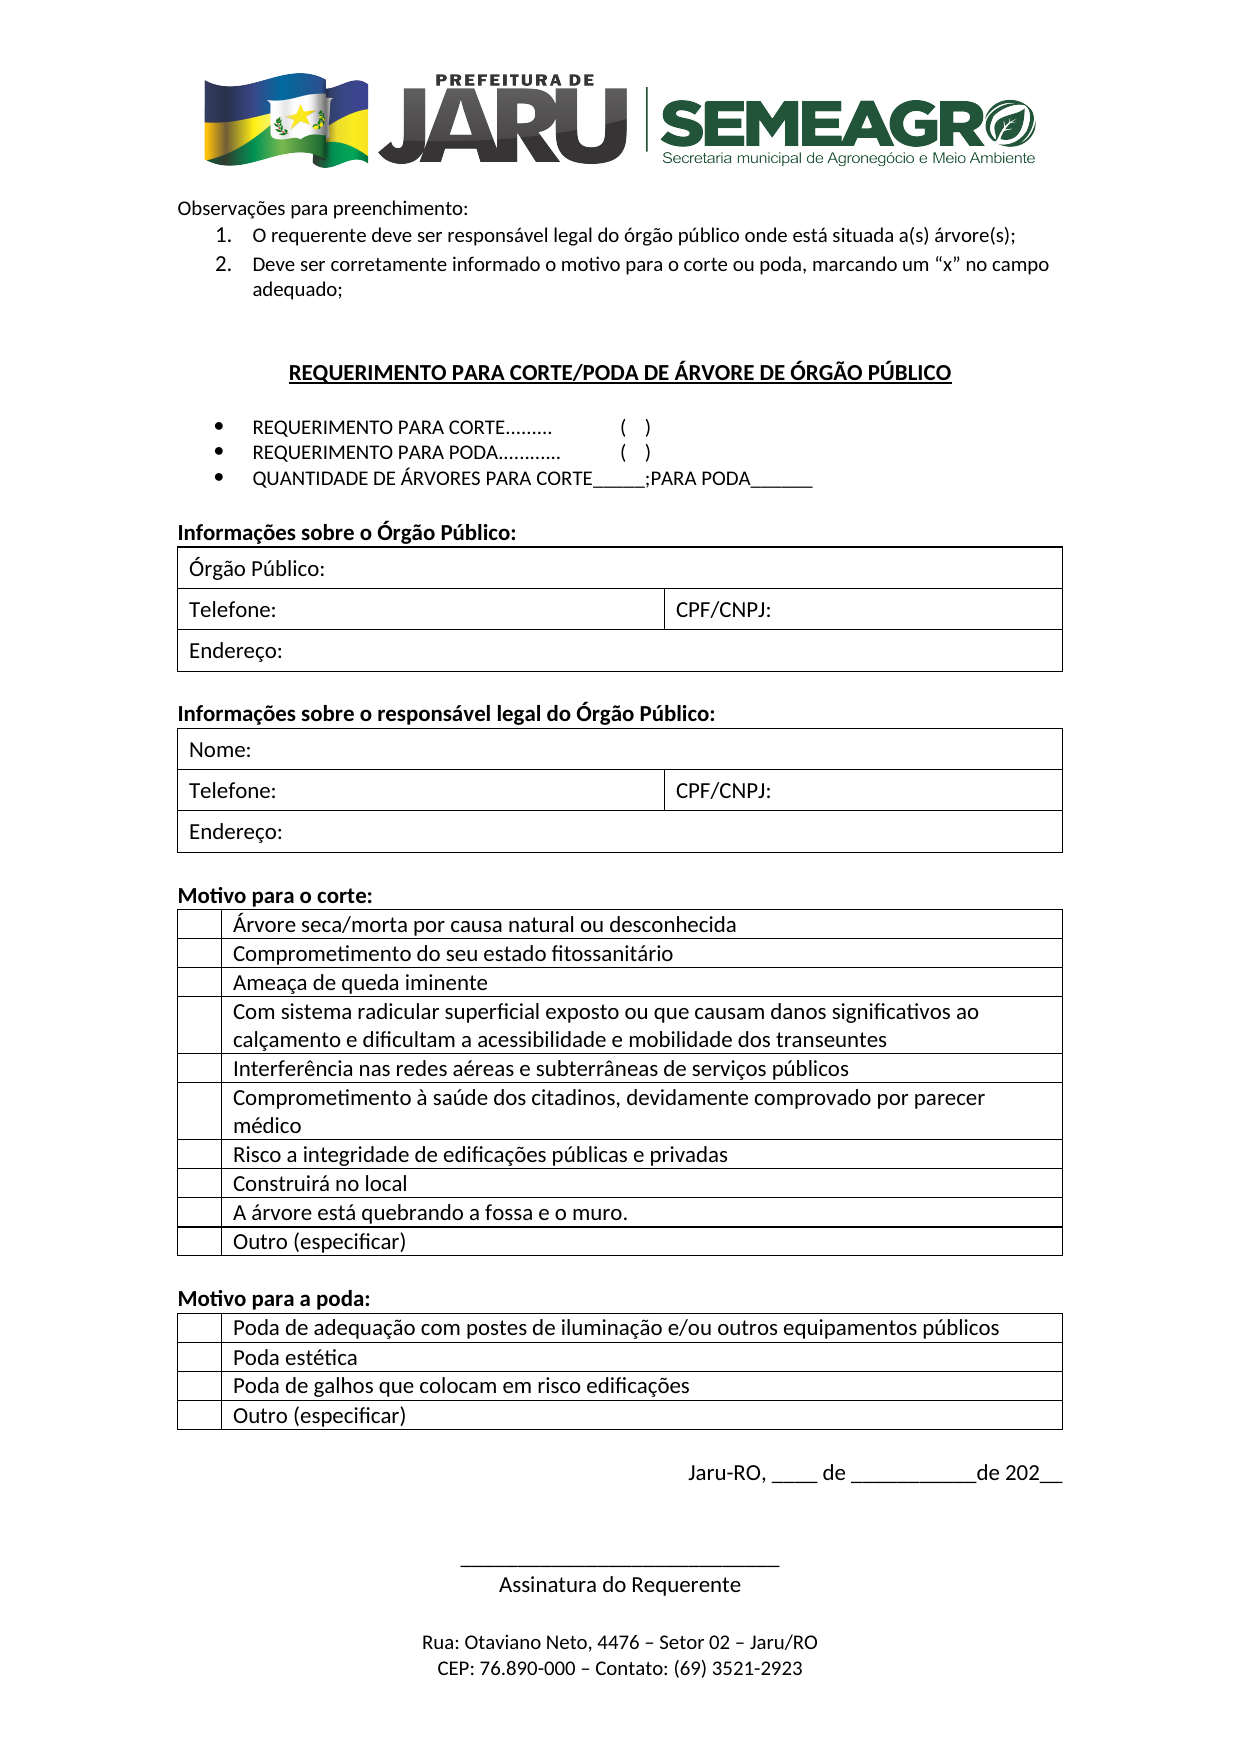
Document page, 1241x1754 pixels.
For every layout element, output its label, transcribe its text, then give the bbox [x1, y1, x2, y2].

list REQUERIMENTO PARA PODA............ ( ) [215, 439, 1063, 465]
table_cell Endereço: [178, 630, 1062, 671]
text Motivo para o corte: [177, 881, 1063, 909]
table_cell Interferência nas redes aéreas e subterrâneas de serviços públicos [222, 1054, 1062, 1082]
table_cell [178, 1343, 221, 1371]
table_header [178, 910, 221, 938]
text Motivo para a poda: [177, 1284, 1063, 1312]
table_cell CPF/CNPJ: [665, 770, 1062, 810]
table_cell [178, 1054, 221, 1082]
table_cell Comprometimento à saúde dos citadinos, devidamente comprovado por parecer médico [222, 1083, 1062, 1139]
list REQUERIMENTO PARA CORTE......... ( ) [215, 414, 1063, 439]
table_cell Com sistema radicular superficial exposto ou que causam danos significativos ao calçamento e dificultam a acessibilidade e mobilidade dos transeuntes [222, 997, 1062, 1053]
table_cell Endereço: [178, 811, 1062, 852]
table_cell Telefone: [178, 589, 664, 629]
table_cell [178, 1140, 221, 1168]
table_header [178, 1314, 221, 1342]
text Assinatura do Requerente [177, 1570, 1063, 1598]
table_cell Poda de galhos que colocam em risco edificações [222, 1372, 1062, 1400]
list O requerente deve ser responsável legal do órgão público onde está situada a(s) árvore(s); [215, 221, 1063, 249]
table_cell [178, 1372, 221, 1400]
text Informações sobre o Órgão Público: [177, 518, 1063, 546]
table_cell Outro (especificar) [222, 1401, 1062, 1429]
table_cell Telefone: [178, 770, 664, 810]
text Informações sobre o responsável legal do Órgão Público: [177, 699, 1063, 728]
table_cell [178, 997, 221, 1053]
table_header Órgão Público: [178, 548, 1062, 588]
table_cell Poda estética [222, 1343, 1062, 1371]
table_cell Comprometimento do seu estado fitossanitário [222, 939, 1062, 967]
table_header Nome: [178, 729, 1062, 769]
table_cell [178, 1198, 221, 1226]
table_cell Construirá no local [222, 1169, 1062, 1197]
table_cell A árvore está quebrando a fossa e o muro. [222, 1198, 1062, 1226]
table_cell [178, 1169, 221, 1197]
table_cell [178, 1228, 221, 1255]
table_cell Risco a integridade de edificações públicas e privadas [222, 1140, 1062, 1168]
text Jaru-RO, ____ de ___________de 202__ [177, 1458, 1063, 1486]
list QUANTIDADE DE ÁRVORES PARA CORTE_____;PARA PODA______ [215, 465, 1063, 490]
text REQUERIMENTO PARA CORTE/PODA DE ÁRVORE DE ÓRGÃO PÚBLICO [177, 358, 1063, 386]
table_cell CPF/CNPJ: [665, 589, 1062, 629]
text ____________________________ [177, 1542, 1063, 1570]
table_cell [178, 968, 221, 996]
table_cell [178, 1401, 221, 1429]
table_cell [178, 939, 221, 967]
picture [204, 73, 1036, 168]
table_cell Outro (especificar) [222, 1228, 1062, 1255]
list Deve ser corretamente informado o motivo para o corte ou poda, marcando um “x” no campo adequado; [215, 249, 1063, 302]
table_cell Ameaça de queda iminente [222, 968, 1062, 996]
table_header Poda de adequação com postes de iluminação e/ou outros equipamentos públicos [222, 1314, 1062, 1342]
table_header Árvore seca/morta por causa natural ou desconhecida [222, 910, 1062, 938]
table_cell [178, 1083, 221, 1139]
text Observações para preenchimento: [177, 195, 1063, 221]
